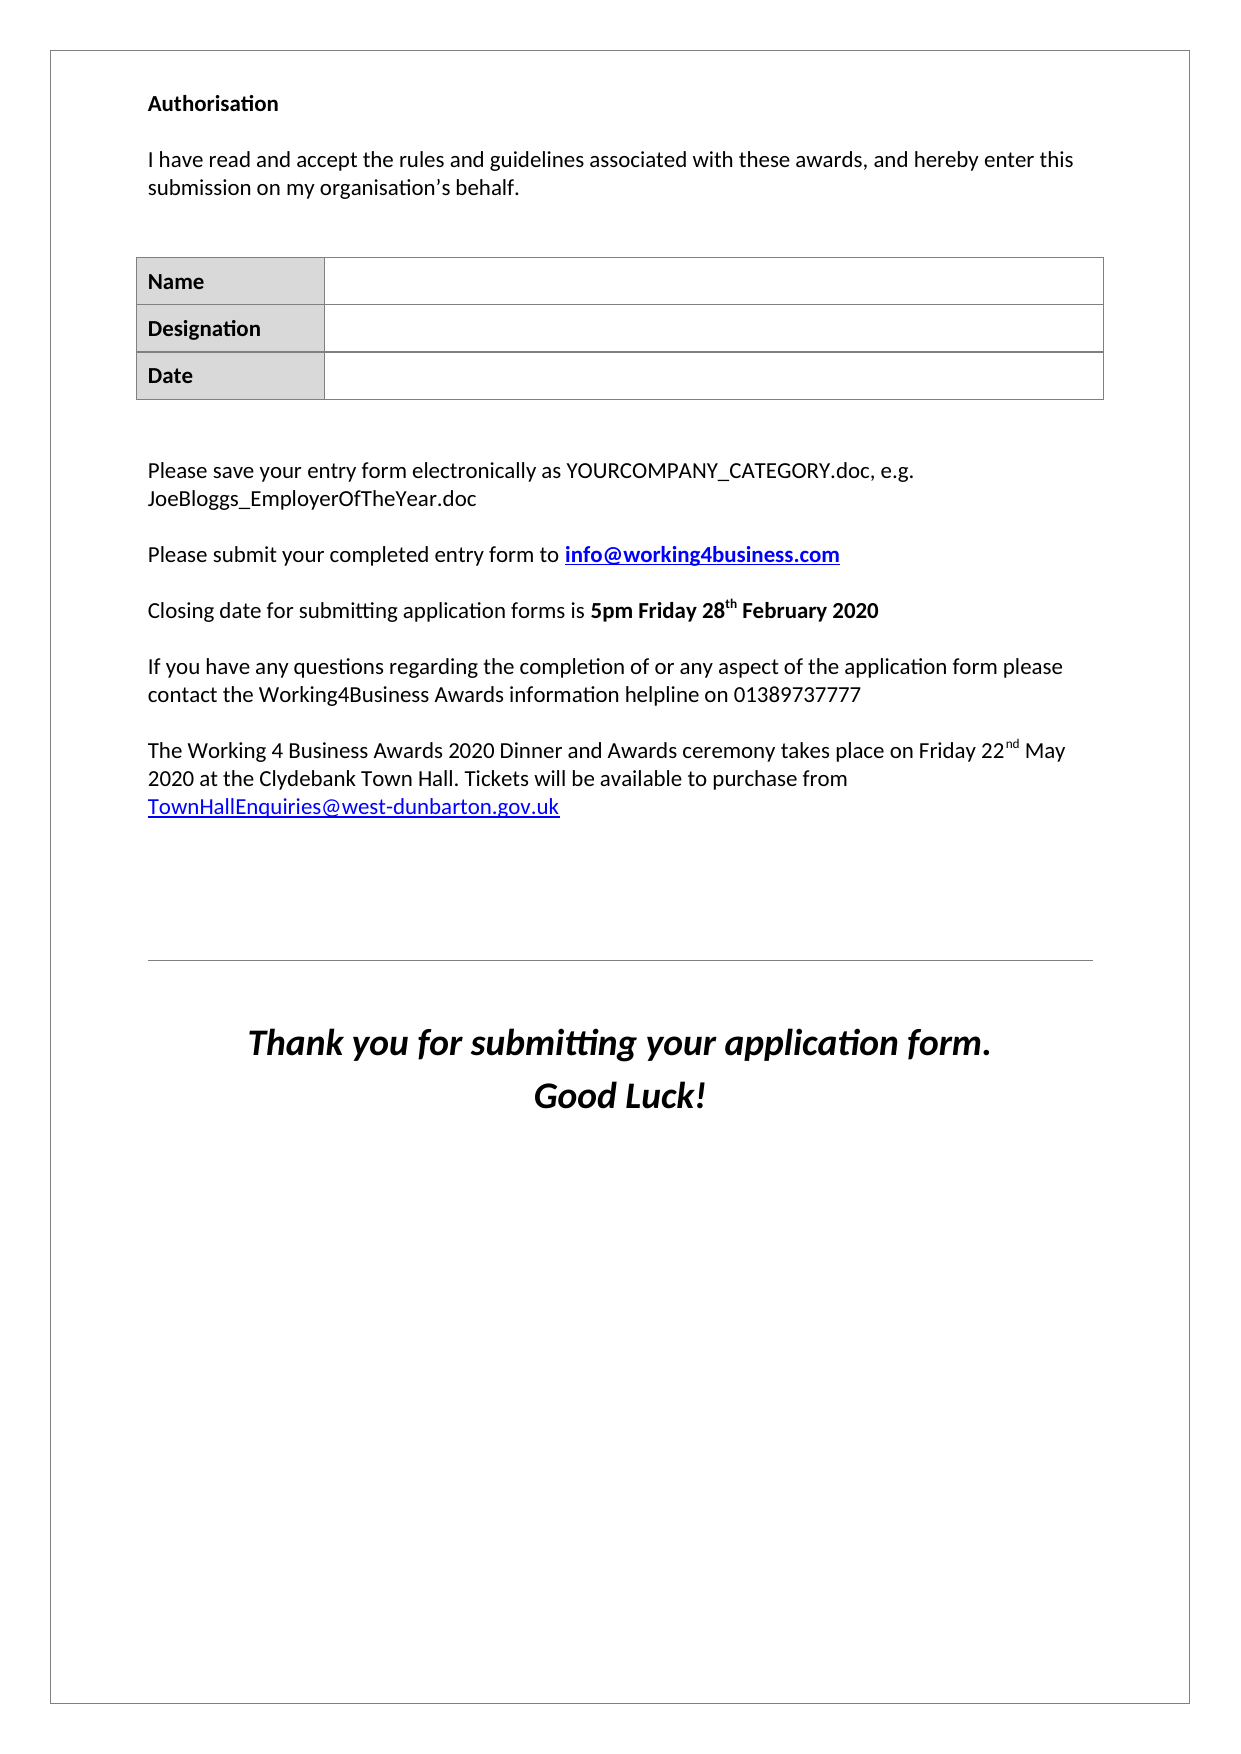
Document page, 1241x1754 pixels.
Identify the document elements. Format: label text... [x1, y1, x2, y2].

text If you have any questions regarding the completion of or any aspect of the application form please contact the Working4Business Awards information helpline on 01389737777 [148, 652, 1093, 708]
list Good Luck! [148, 1072, 1093, 1118]
text Closing date for submitting application forms is 5pm Friday 28th February 2020 [148, 596, 1093, 624]
text Please submit your completed entry form to info@working4business.com [148, 540, 1093, 568]
table_cell [325, 353, 1103, 399]
text JoeBloggs_EmployerOfTheYear.doc [148, 484, 1093, 512]
list Thank you for submitting your application form. [148, 1019, 1093, 1065]
table_cell [325, 305, 1103, 351]
list Authorisation [148, 89, 1093, 117]
table_header Name [137, 258, 324, 304]
table_cell Designation [137, 305, 324, 351]
list I have read and accept the rules and guidelines associated with these awards, and hereby enter this submission on my organisation’s behalf. [148, 145, 1093, 201]
text Please save your entry form electronically as YOURCOMPANY_CATEGORY.doc, e.g. [148, 456, 1093, 484]
table_cell Date [137, 353, 324, 399]
table_header [325, 258, 1103, 304]
text The Working 4 Business Awards 2020 Dinner and Awards ceremony takes place on Friday 22nd May 2020 at the Clydebank Town Hall. Tickets will be available to purchase from TownHallEnquiries@west-dunbarton.gov.uk [148, 736, 1093, 820]
